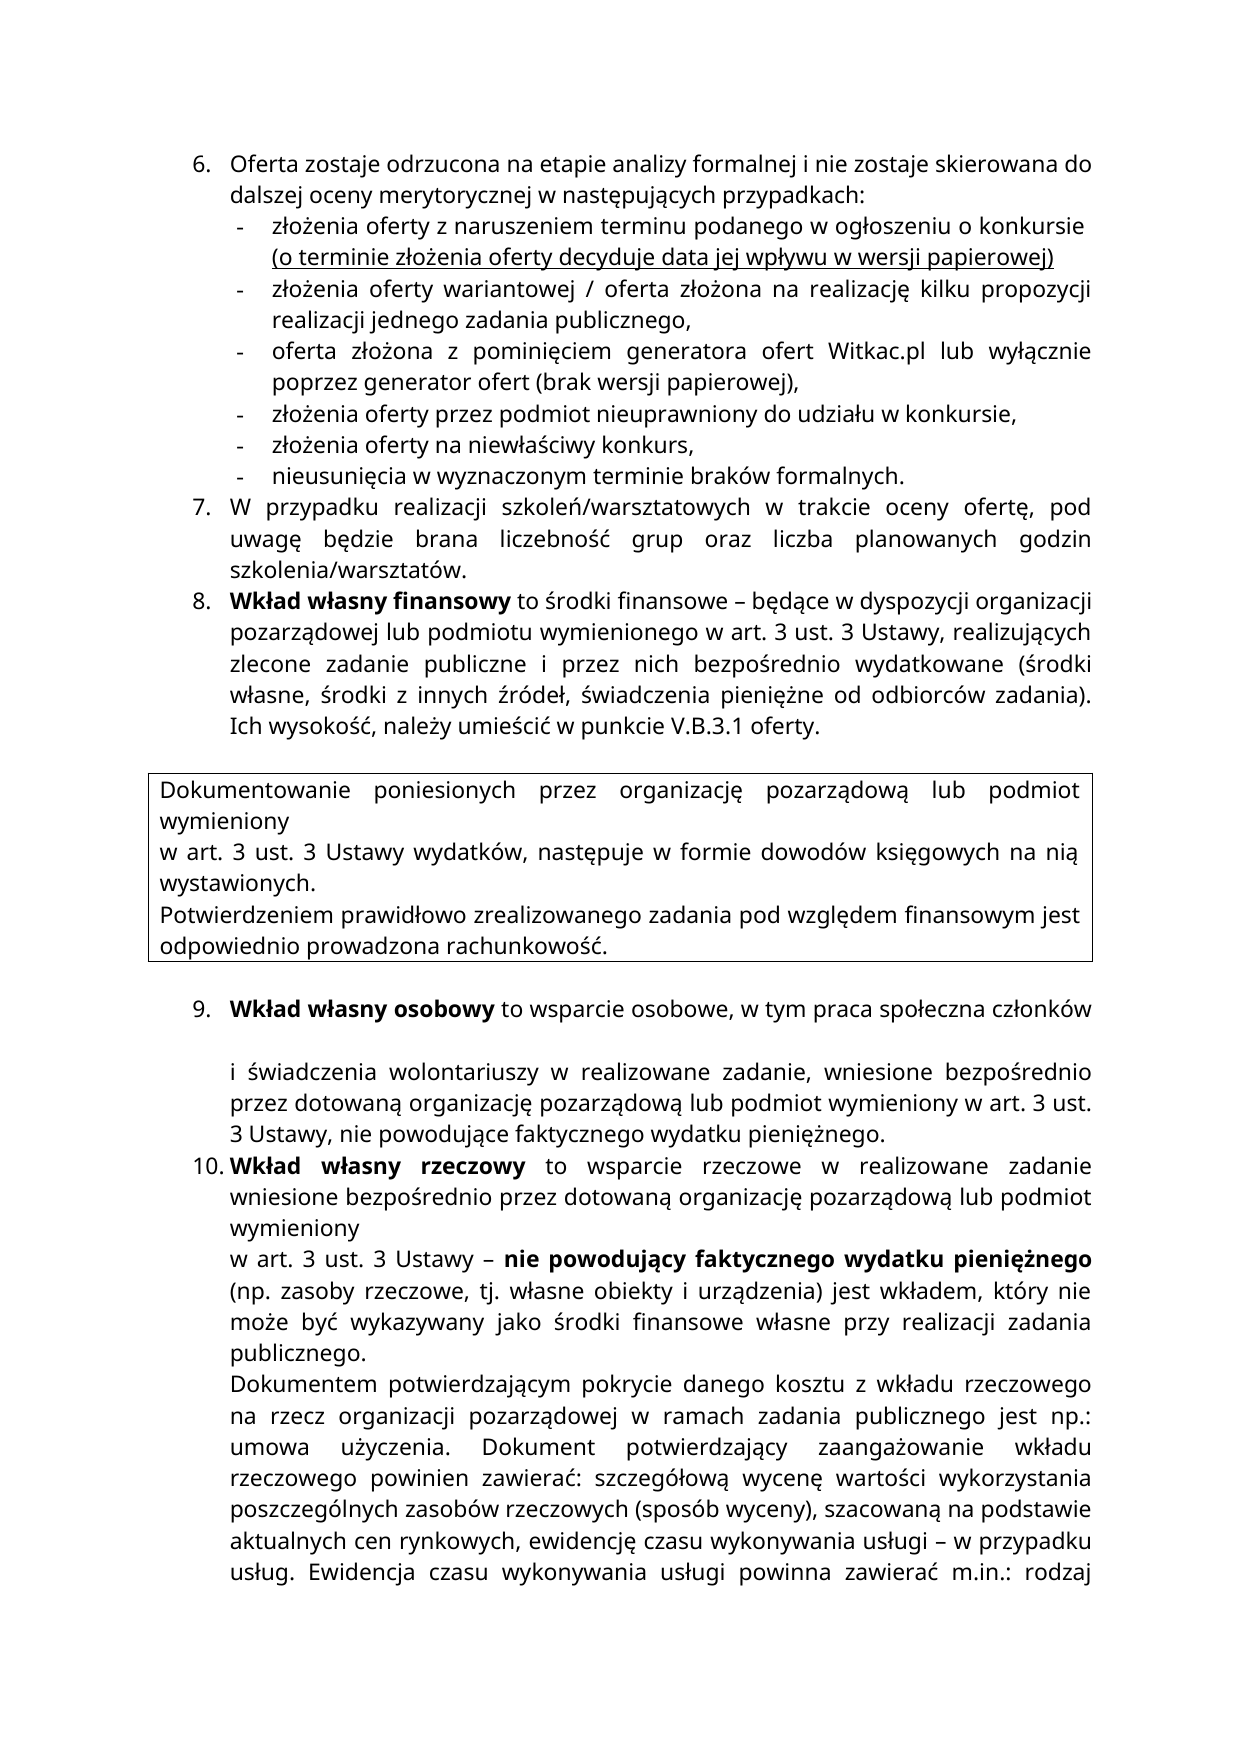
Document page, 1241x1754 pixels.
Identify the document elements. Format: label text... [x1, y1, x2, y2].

list W przypadku realizacji szkoleń/warsztatowych w trakcie oceny ofertę, pod uwagę będzie brana liczebność grup oraz liczba planowanych godzin szkolenia/warsztatów. [192, 491, 1093, 585]
list złożenia oferty na niewłaściwy konkurs, [236, 429, 1093, 460]
table_header Dokumentowanie poniesionych przez organizację pozarządową lub podmiot wymieniony w art. 3 ust. 3 Ustawy wydatków, następuje w formie dowodów księgowych na nią wystawionych. Potwierdzeniem prawidłowo zrealizowanego zadania pod względem finansowym jest odpowiednio prowadzona rachunkowość. [149, 774, 1092, 961]
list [229, 1368, 1093, 1587]
list Wkład własny finansowy to środki finansowe – będące w dyspozycji organizacji pozarządowej lub podmiotu wymienionego w art. 3 ust. 3 Ustawy, realizujących zlecone zadanie publiczne i przez nich bezpośrednio wydatkowane (środki własne, środki z innych źródeł, świadczenia pieniężne od odbiorców zadania). Ich wysokość, należy umieścić w punkcie V.B.3.1 oferty. [192, 585, 1093, 741]
list złożenia oferty z naruszeniem terminu podanego w ogłoszeniu o konkursie (o terminie złożenia oferty decyduje data jej wpływu w wersji papierowej) [236, 210, 1093, 273]
list złożenia oferty wariantowej / oferta złożona na realizację kilku propozycji realizacji jednego zadania publicznego, [236, 273, 1093, 335]
list nieusunięcia w wyznaczonym terminie braków formalnych. [236, 460, 1093, 491]
list Wkład własny rzeczowy to wsparcie rzeczowe w realizowane zadanie wniesione bezpośrednio przez dotowaną organizację pozarządową lub podmiot wymieniony w art. 3 ust. 3 Ustawy – nie powodujący faktycznego wydatku pieniężnego (np. zasoby rzeczowe, tj. własne obiekty i urządzenia) jest wkładem, który nie może być wykazywany jako środki finansowe własne przy realizacji zadania publicznego. [192, 1150, 1093, 1368]
list Oferta zostaje odrzucona na etapie analizy formalnej i nie zostaje skierowana do dalszej oceny merytorycznej w następujących przypadkach: [192, 148, 1093, 210]
list Wkład własny osobowy to wsparcie osobowe, w tym praca społeczna członków i świadczenia wolontariuszy w realizowane zadanie, wniesione bezpośrednio przez dotowaną organizację pozarządową lub podmiot wymieniony w art. 3 ust. 3 Ustawy, nie powodujące faktycznego wydatku pieniężnego. [192, 993, 1093, 1150]
list złożenia oferty przez podmiot nieuprawniony do udziału w konkursie, [236, 398, 1093, 429]
list oferta złożona z pominięciem generatora ofert Witkac.pl lub wyłącznie poprzez generator ofert (brak wersji papierowej), [236, 335, 1093, 398]
